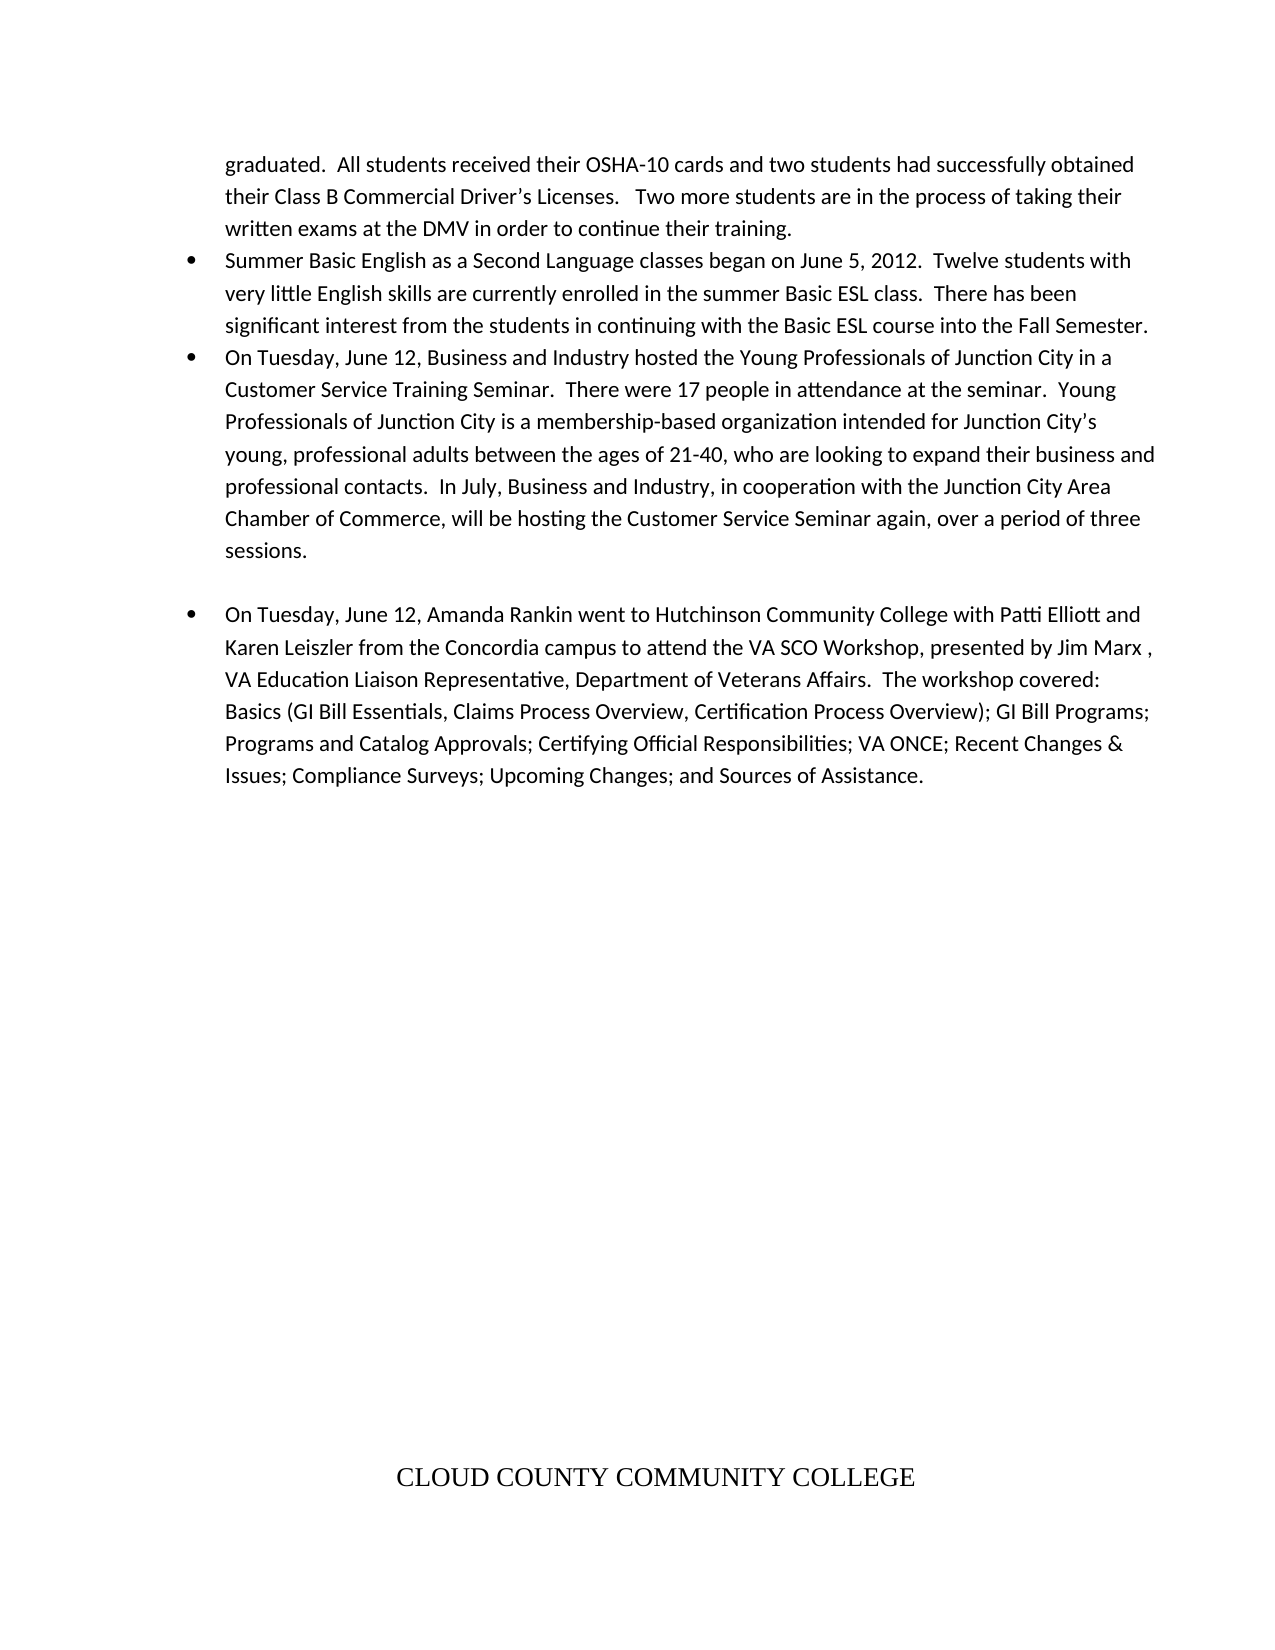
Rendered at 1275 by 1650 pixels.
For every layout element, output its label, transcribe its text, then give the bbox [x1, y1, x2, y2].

list On Tuesday, June 12, Business and Industry hosted the Young Professionals of Junction City in a Customer Service Training Seminar. There were 17 people in attendance at the seminar. Young Professionals of Junction City is a membership-based organization intended for Junction City’s young, professional adults between the ages of 21-40, who are looking to expand their business and professional contacts. In July, Business and Industry, in cooperation with the Junction City Area Chamber of Commerce, will be hosting the Customer Service Seminar again, over a period of three sessions. [187, 343, 1162, 564]
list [187, 150, 1162, 242]
text CLOUD COUNTY COMMUNITY COLLEGE [150, 1461, 1162, 1493]
list Summer Basic English as a Second Language classes began on June 5, 2012. Twelve students with very little English skills are currently enrolled in the summer Basic ESL class. There has been significant interest from the students in continuing with the Basic ESL course into the Fall Semester. [187, 247, 1162, 339]
list On Tuesday, June 12, Amanda Rankin went to Hutchinson Community College with Patti Elliott and Karen Leiszler from the Concordia campus to attend the VA SCO Workshop, presented by Jim Marx , VA Education Liaison Representative, Department of Veterans Affairs. The workshop covered: Basics (GI Bill Essentials, Claims Process Overview, Certification Process Overview); GI Bill Programs; Programs and Catalog Approvals; Certifying Official Responsibilities; VA ONCE; Recent Changes & Issues; Compliance Surveys; Upcoming Changes; and Sources of Assistance. [187, 601, 1162, 789]
